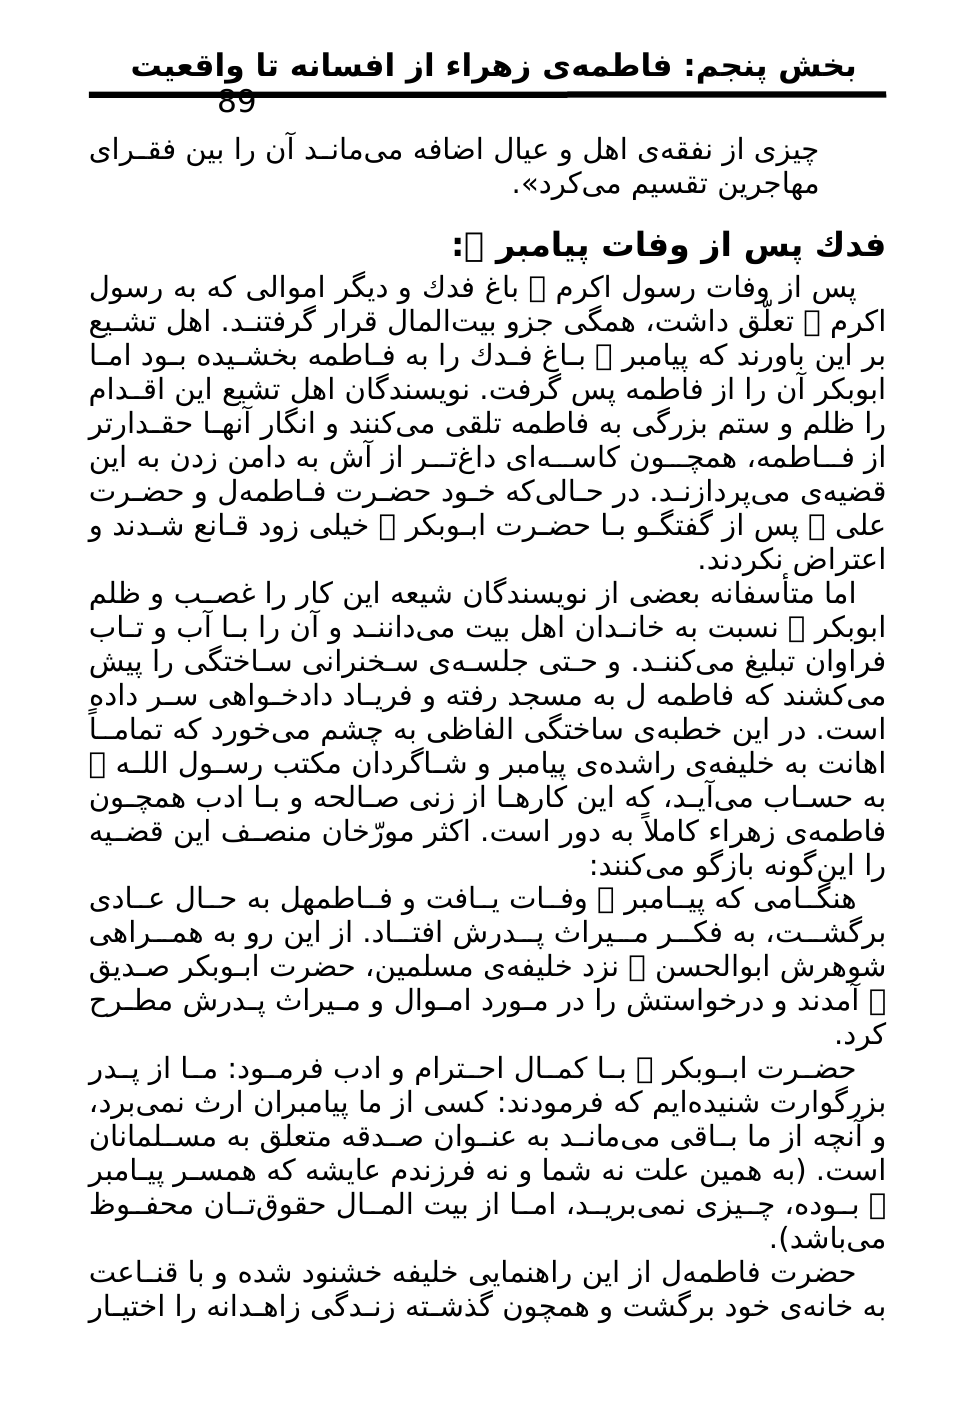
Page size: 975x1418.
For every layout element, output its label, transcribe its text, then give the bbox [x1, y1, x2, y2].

text پس‌ از وفات‌ رسول‌ اكرم‌ باغ‌ فدك‌ و دیگر اموالی‌ كه‌ به‌ رسول‌ اكرم‌ تعلّق‌ داشت‌، همگی‌ جزو بیت‌المال‌ قرار گرفتند. اهل‌ تشیع‌ بر این‌ باورند كه‌ پیامبر باغ‌ فدك‌ را به‌ فاطمه‌ بخشیده‌ بود اما ابوبكر آن‌ را از فاطمه‌ پس‌ گرفت‌. نویسندگان‌ اهل‌ تشیع‌ این‌ اقدام‌ را ظلم‌ و ستم‌ بزرگی‌ به‌ فاطمه‌ تلقی‌ می‌كنند و انگار آنها حقدارتر از فاطمه‌، همچون‌ كاسه‌ای‌ داغ‌تر از آش‌ به‌ دامن‌ زدن‌ به‌ این‌ قضیه‌ی‌ می‌پردازند. در حالی‌كه‌ خود حضرت‌ فاطمه‌ل و حضرت‌ علی‌ پس‌ از گفتگو با حضرت‌ ابوبكر خیلی‌ زود قانع‌ شدند و اعتراض‌ نكردند. [89, 271, 886, 576]
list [89, 132, 857, 200]
text فدك‌ پس‌ از وفات‌ پیامبر : [89, 225, 886, 264]
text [89, 1255, 886, 1323]
text هنگامی‌ كه‌ پیامبر وفات‌ یافت‌ و فاطمهل‌ به‌ حال‌ عادی‌ برگشت‌، به‌ فكر میراث‌ پدرش‌ افتاد. از این‌ رو به‌ همراهی‌ شوهرش‌ ابوالحسن‌ نزد خلیفه‌ی‌ مسلمین‌، حضرت‌ ابوبكر صدیق‌ آمدند و درخواستش‌ را در مورد اموال‌ و میراث‌ پدرش‌ مطرح‌ كرد. [89, 882, 886, 1052]
text حضرت‌ ابوبكر با كمال‌ احترام‌ و ادب‌ فرمود: ما از پدر بزرگوارت‌ شنیده‌ایم‌ كه‌ فرمودند: كسی از ما پيامبران‌ ارث‌ نمی‌برد، و آنچه‌ از ما باقی می‌ماند به‌ عنوان‌ صدقه‌ متعلق‌ به‌ مسلمانان‌ است‌. (به‌ همین‌ علت‌ نه‌ شما و نه‌ فرزندم‌ عایشه‌ كه‌ همسر پیامبر بوده‌، چیزی‌ نمی‌برید، اما از بیت‌ المال‌ حقوق‌تان‌ محفوظ‌ می‌باشد). [89, 1052, 886, 1255]
text اما متأسفانه‌ بعضی‌ از نویسندگان‌ شیعه‌ این‌ كار را غصب‌ و ظلم‌ ابوبكر نسبت‌ به‌ خاندان‌ اهل‌ بیت‌ می‌دانند و آن‌ را با آب‌ و تاب‌ فراوان‌ تبلیغ‌ می‌كنند. و حتی‌ جلسه‌ی‌ سخنرانی‌ ساختگی‌ را پیش‌ می‌كشند كه‌ فاطمه ل‌ به‌ مسجد رفته‌ و فریاد دادخواهی‌ سر داده‌ است‌. در این‌ خطبه‌ی‌ ساختگی‌ الفاظی‌ به‌ چشم‌ می‌خورد كه‌ تماماً اهانت‌ به‌ خلیفه‌ی‌ راشده‌ی‌ پیامبر و شاگردان‌ مكتب‌ رسول‌ الله به‌ حساب‌ می‌آید، كه‌ این‌ كارها از زنی‌ صالحه‌ و با ادب‌ همچون‌ فاطمه‌ی‌ زهراء كاملاً به‌ دور است‌. اكثر مورّخان‌ منصف‌ این‌ قضیه‌ را این‌گونه‌ بازگو می‌كنند: [89, 576, 886, 882]
